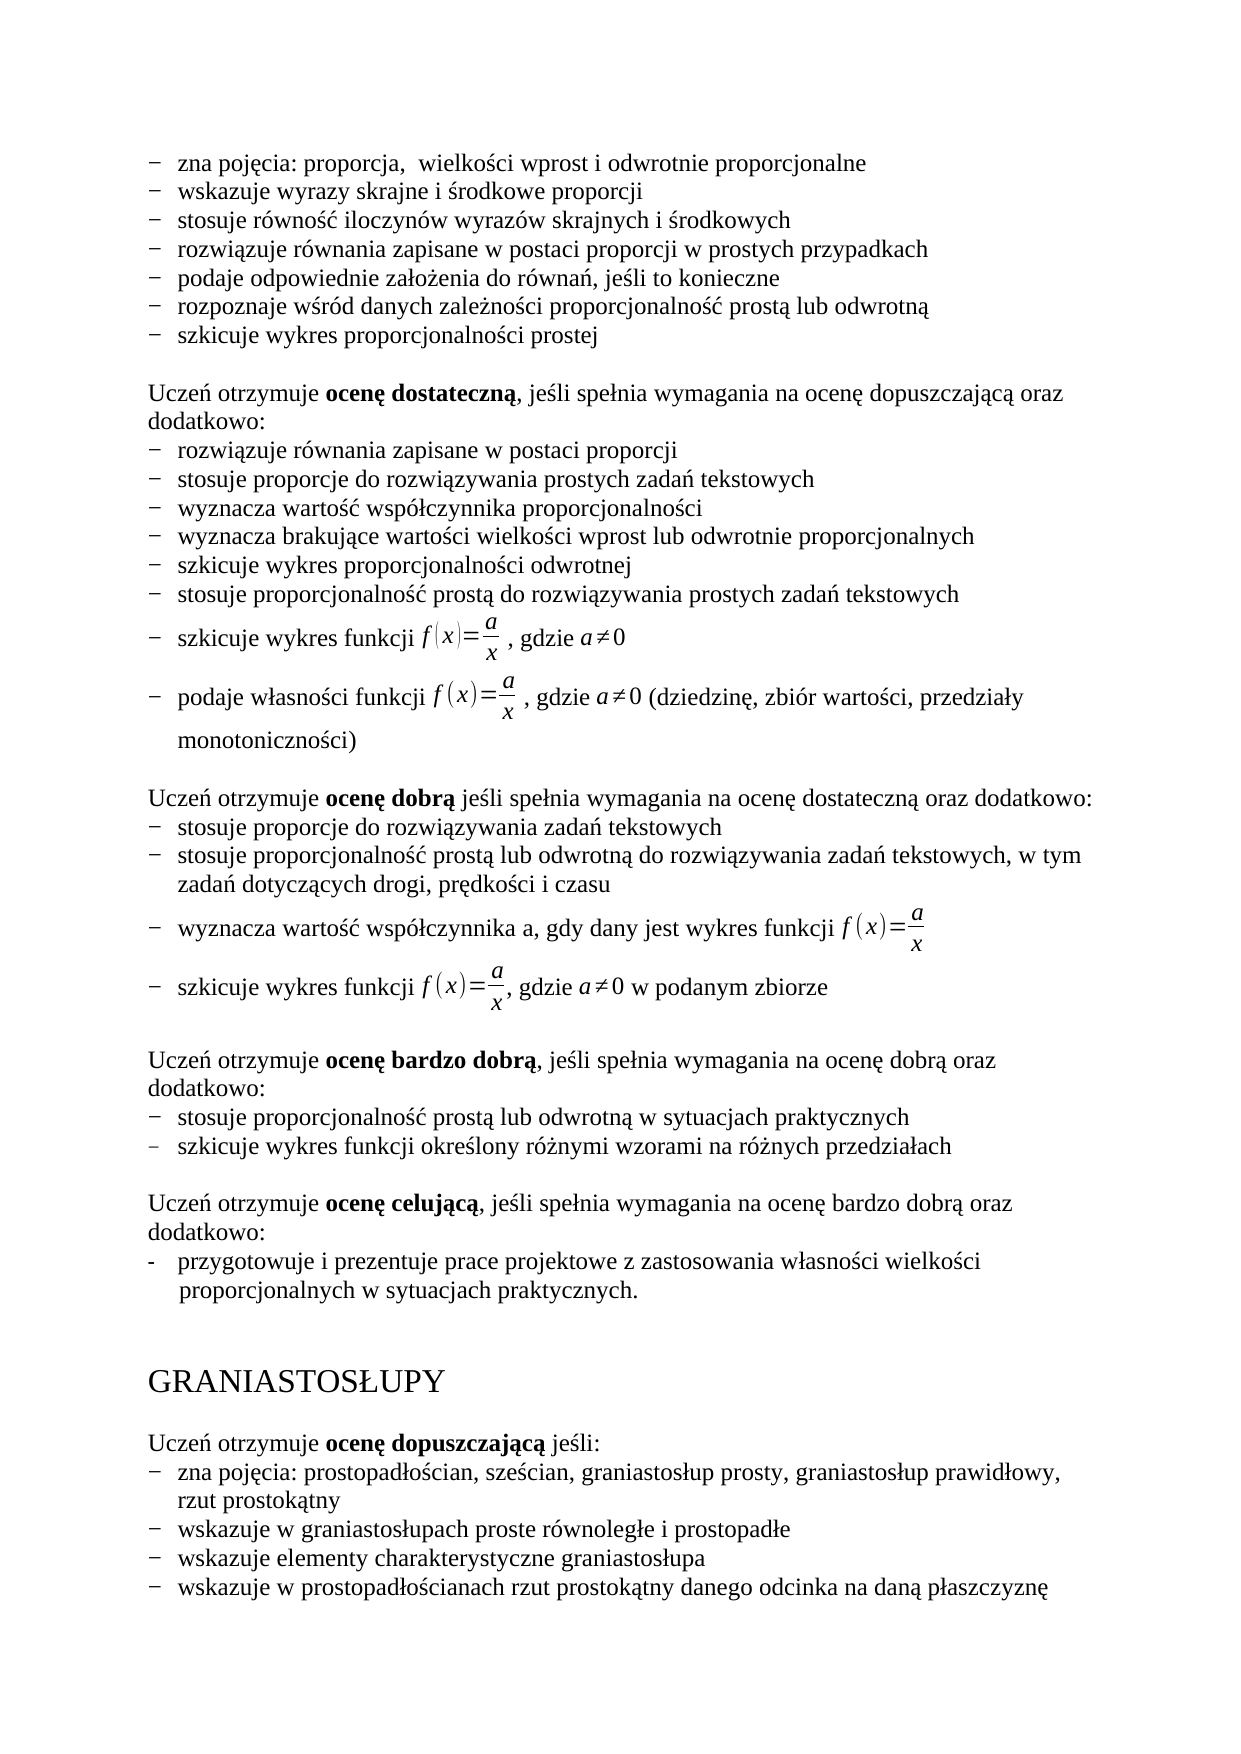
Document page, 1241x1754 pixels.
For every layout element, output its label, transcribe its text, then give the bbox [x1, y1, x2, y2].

list wskazuje w graniastosłupach proste równoległe i prostopadłe [148, 1514, 1093, 1543]
list stosuje proporcjonalność prostą lub odwrotną w sytuacjach praktycznych [148, 1102, 1093, 1131]
list rozwiązuje równania zapisane w postaci proporcji w prostych przypadkach [148, 234, 1093, 263]
list wyznacza brakujące wartości wielkości wprost lub odwrotnie proporcjonalnych [148, 521, 1093, 550]
list wskazuje w prostopadłościanach rzut prostokątny danego odcinka na daną płaszczyznę [148, 1572, 1093, 1601]
list zna pojęcia: proporcja, wielkości wprost i odwrotnie proporcjonalne [148, 148, 1093, 176]
list szkicuje wykres proporcjonalności odwrotnej [148, 550, 1093, 579]
text Uczeń otrzymuje ocenę dopuszczającą jeśli: [148, 1399, 1093, 1457]
text Uczeń otrzymuje ocenę bardzo dobrą, jeśli spełnia wymagania na ocenę dobrą oraz dodatkowo: [148, 1016, 1093, 1102]
list szkicuje wykres funkcji określony różnymi wzorami na różnych przedziałach [148, 1131, 1093, 1160]
list przygotowuje i prezentuje prace projektowe z zastosowania własności wielkości proporcjonalnych w sytuacjach praktycznych. [148, 1246, 1093, 1303]
list szkicuje wykres funkcji , gdzie [148, 608, 1093, 667]
list stosuje proporcje do rozwiązywania prostych zadań tekstowych [148, 464, 1093, 493]
list zna pojęcia: prostopadłościan, sześcian, graniastosłup prosty, graniastosłup prawidłowy, rzut prostokątny [148, 1457, 1093, 1514]
list wyznacza wartość współczynnika a, gdy dany jest wykres funkcji [148, 898, 1093, 957]
list stosuje równość iloczynów wyrazów skrajnych i środkowych [148, 205, 1093, 234]
list stosuje proporcjonalność prostą do rozwiązywania prostych zadań tekstowych [148, 579, 1093, 608]
list stosuje proporcjonalność prostą lub odwrotną do rozwiązywania zadań tekstowych, w tym zadań dotyczących drogi, prędkości i czasu [148, 841, 1093, 898]
list wyznacza wartość współczynnika proporcjonalności [148, 493, 1093, 521]
list wskazuje elementy charakterystyczne graniastosłupa [148, 1543, 1093, 1572]
list wskazuje wyrazy skrajne i środkowe proporcji [148, 176, 1093, 205]
text Uczeń otrzymuje ocenę dobrą jeśli spełnia wymagania na ocenę dostateczną oraz dodatkowo: [148, 783, 1093, 812]
text GRANIASTOSŁUPY [148, 1361, 1093, 1399]
list podaje odpowiednie założenia do równań, jeśli to konieczne [148, 263, 1093, 291]
list stosuje proporcje do rozwiązywania zadań tekstowych [148, 812, 1093, 841]
list szkicuje wykres funkcji , gdzie w podanym zbiorze [148, 957, 1093, 1016]
list rozwiązuje równania zapisane w postaci proporcji [148, 435, 1093, 464]
list rozpoznaje wśród danych zależności proporcjonalność prostą lub odwrotną [148, 291, 1093, 320]
text Uczeń otrzymuje ocenę dostateczną, jeśli spełnia wymagania na ocenę dopuszczającą oraz dodatkowo: [148, 378, 1093, 435]
list szkicuje wykres proporcjonalności prostej [148, 320, 1093, 378]
list podaje własności funkcji , gdzie (dziedzinę, zbiór wartości, przedziały monotoniczności) [148, 667, 1093, 754]
text Uczeń otrzymuje ocenę celującą, jeśli spełnia wymagania na ocenę bardzo dobrą oraz dodatkowo: [148, 1188, 1093, 1246]
